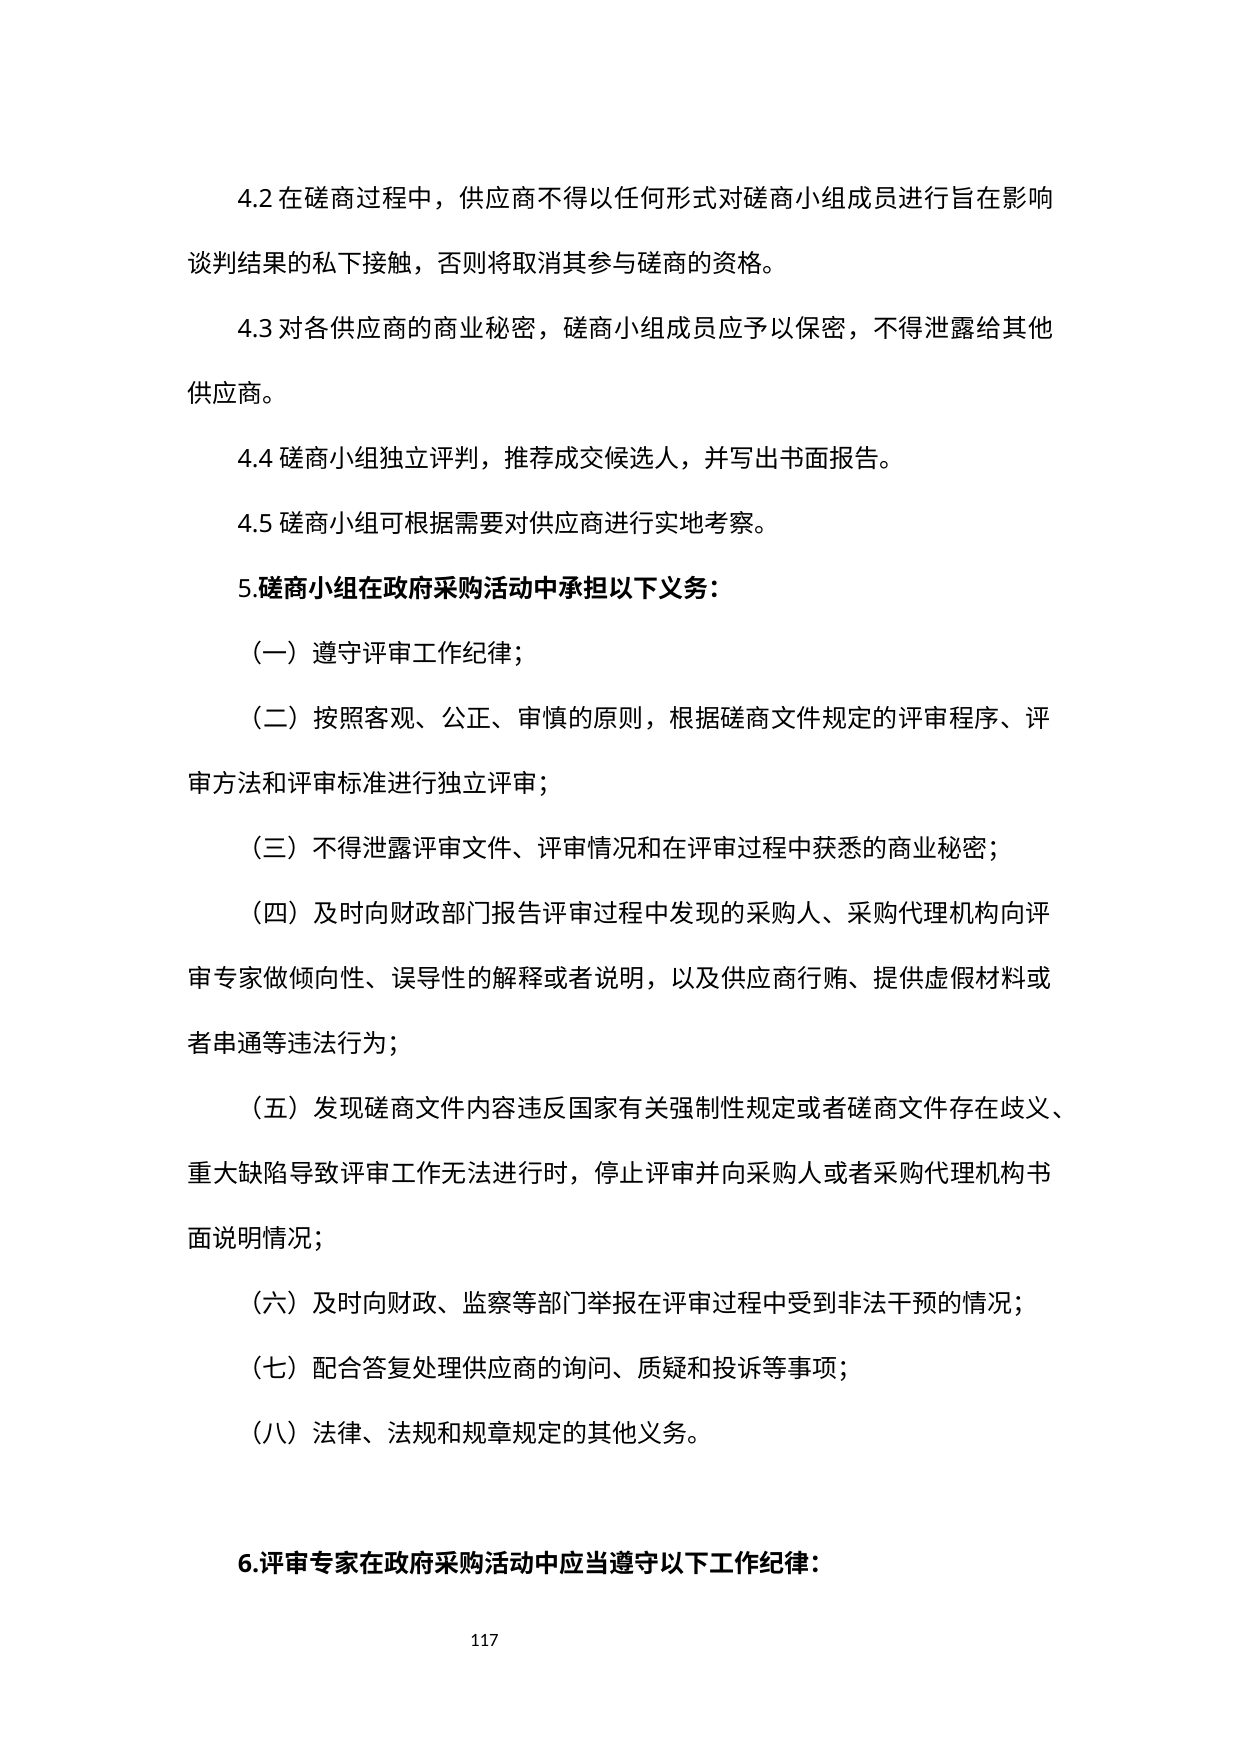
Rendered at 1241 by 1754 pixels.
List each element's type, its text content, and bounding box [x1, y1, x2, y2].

text 6.评审专家在政府采购活动中应当遵守以下工作纪律： [187, 1529, 1053, 1594]
text 4.3对各供应商的商业秘密，磋商小组成员应予以保密，不得泄露给其他供应商。 [187, 294, 1053, 424]
text （三）不得泄露评审文件、评审情况和在评审过程中获悉的商业秘密； [187, 814, 1053, 879]
text （八）法律、法规和规章规定的其他义务。 [187, 1399, 1053, 1464]
text （六）及时向财政、监察等部门举报在评审过程中受到非法干预的情况； [187, 1269, 1053, 1334]
text 4.4 磋商小组独立评判，推荐成交候选人，并写出书面报告。 [187, 424, 1053, 489]
text 4.5 磋商小组可根据需要对供应商进行实地考察。 [187, 489, 1053, 554]
text （二）按照客观、公正、审慎的原则，根据磋商文件规定的评审程序、评审方法和评审标准进行独立评审； [187, 684, 1053, 814]
text （七）配合答复处理供应商的询问、质疑和投诉等事项； [187, 1334, 1053, 1399]
text 4.2在磋商过程中，供应商不得以任何形式对磋商小组成员进行旨在影响谈判结果的私下接触，否则将取消其参与磋商的资格。 [187, 164, 1053, 294]
text （四）及时向财政部门报告评审过程中发现的采购人、采购代理机构向评审专家做倾向性、误导性的解释或者说明，以及供应商行贿、提供虚假材料或者串通等违法行为； [187, 879, 1053, 1074]
text （五）发现磋商文件内容违反国家有关强制性规定或者磋商文件存在歧义、重大缺陷导致评审工作无法进行时，停止评审并向采购人或者采购代理机构书面说明情况； [187, 1074, 1053, 1269]
text （一）遵守评审工作纪律； [187, 619, 1053, 684]
text 5.磋商小组在政府采购活动中承担以下义务： [187, 554, 1053, 619]
